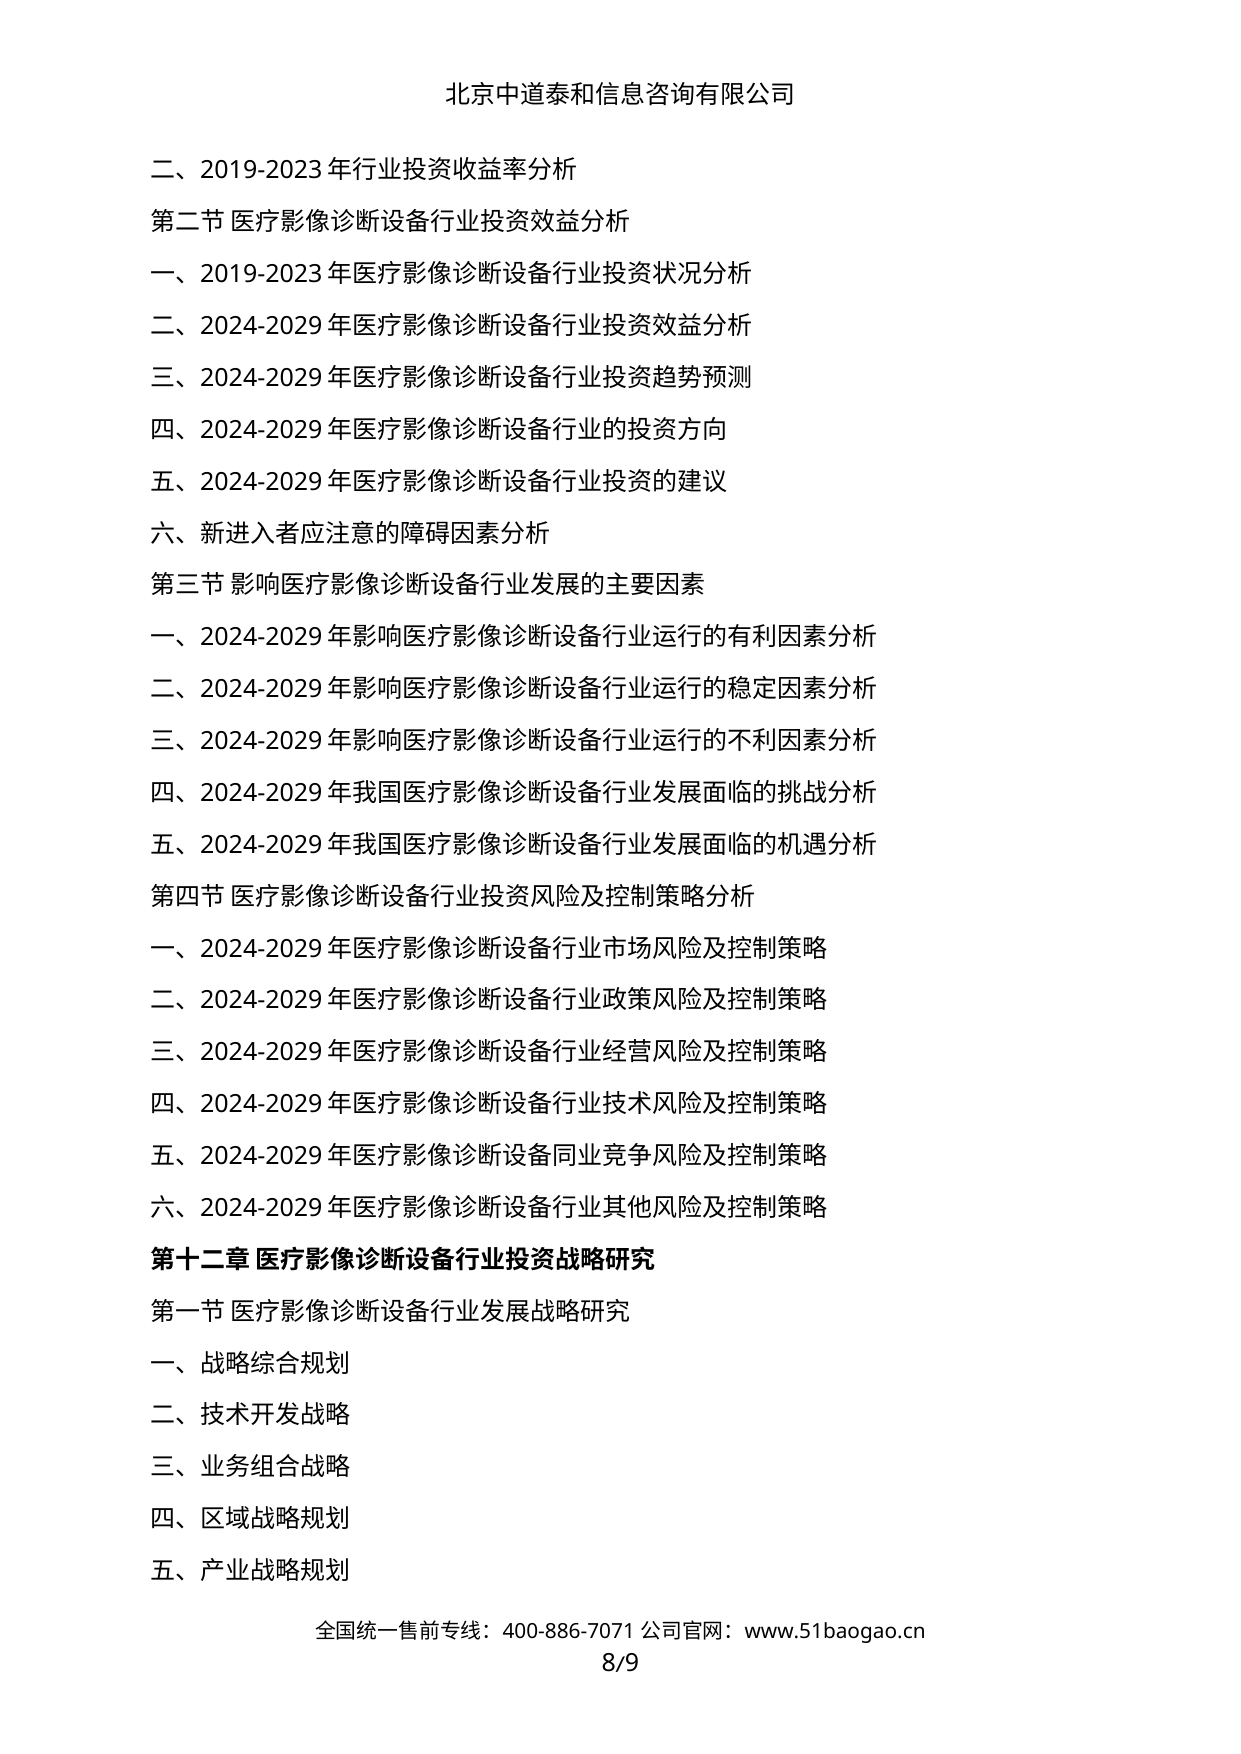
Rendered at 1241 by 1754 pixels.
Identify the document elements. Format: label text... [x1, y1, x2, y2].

text 第十二章 医疗影像诊断设备行业投资战略研究 [150, 1239, 1090, 1276]
text 第一节 医疗影像诊断设备行业发展战略研究 [150, 1291, 1090, 1327]
text 一、2019-2023年医疗影像诊断设备行业投资状况分析 [150, 254, 1090, 290]
text 三、2024-2029年医疗影像诊断设备行业投资趋势预测 [150, 357, 1090, 394]
text 五、2024-2029年医疗影像诊断设备行业投资的建议 [150, 461, 1090, 497]
text 二、2024-2029年医疗影像诊断设备行业投资效益分析 [150, 306, 1090, 342]
text 六、2024-2029年医疗影像诊断设备行业其他风险及控制策略 [150, 1187, 1090, 1224]
text 二、技术开发战略 [150, 1395, 1090, 1431]
text 第四节 医疗影像诊断设备行业投资风险及控制策略分析 [150, 876, 1090, 912]
text 三、2024-2029年影响医疗影像诊断设备行业运行的不利因素分析 [150, 721, 1090, 757]
text 四、2024-2029年我国医疗影像诊断设备行业发展面临的挑战分析 [150, 772, 1090, 809]
text 五、2024-2029年我国医疗影像诊断设备行业发展面临的机遇分析 [150, 824, 1090, 861]
text 一、2024-2029年影响医疗影像诊断设备行业运行的有利因素分析 [150, 617, 1090, 653]
text 第三节 影响医疗影像诊断设备行业发展的主要因素 [150, 565, 1090, 601]
text 四、2024-2029年医疗影像诊断设备行业的投资方向 [150, 409, 1090, 446]
text 二、2019-2023年行业投资收益率分析 [150, 150, 1090, 186]
text 六、新进入者应注意的障碍因素分析 [150, 513, 1090, 549]
text 一、2024-2029年医疗影像诊断设备行业市场风险及控制策略 [150, 928, 1090, 964]
text 二、2024-2029年医疗影像诊断设备行业政策风险及控制策略 [150, 980, 1090, 1016]
text 五、2024-2029年医疗影像诊断设备同业竞争风险及控制策略 [150, 1136, 1090, 1172]
text 三、2024-2029年医疗影像诊断设备行业经营风险及控制策略 [150, 1032, 1090, 1068]
text 四、2024-2029年医疗影像诊断设备行业技术风险及控制策略 [150, 1084, 1090, 1120]
text 二、2024-2029年影响医疗影像诊断设备行业运行的稳定因素分析 [150, 669, 1090, 705]
text 三、业务组合战略 [150, 1447, 1090, 1483]
text 一、战略综合规划 [150, 1343, 1090, 1379]
text 第二节 医疗影像诊断设备行业投资效益分析 [150, 202, 1090, 238]
text 四、区域战略规划 [150, 1499, 1090, 1535]
text 五、产业战略规划 [150, 1551, 1090, 1587]
